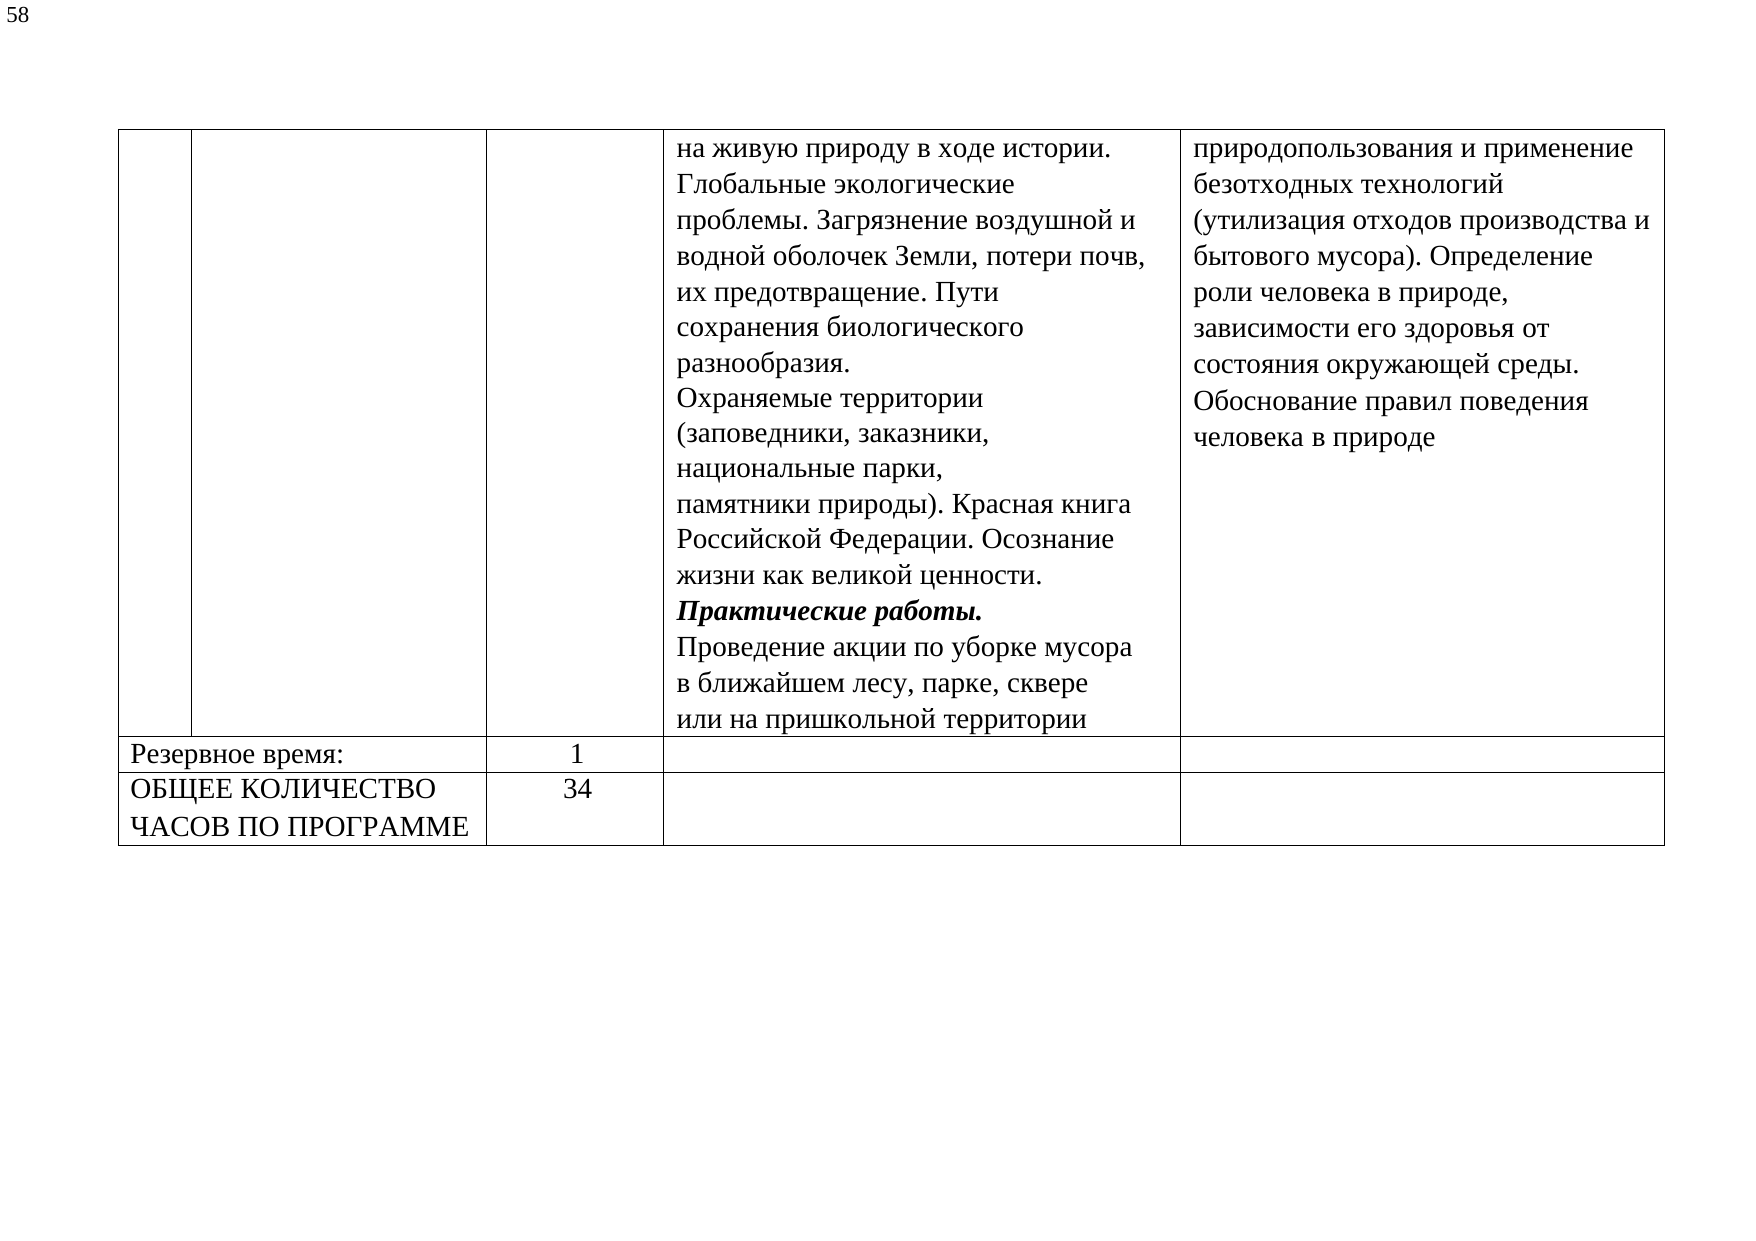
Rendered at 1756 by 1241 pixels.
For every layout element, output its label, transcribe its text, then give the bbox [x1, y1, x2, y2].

table_header природопользования и применение безотходных технологий (утилизация отходов производства и бытового мусора). Определение роли человека в природе, зависимости его здоровья от состояния окружающей среды. Обоснование правил поведения человека в природе [1181, 130, 1664, 736]
table_header [487, 130, 663, 736]
table_header [192, 130, 486, 736]
table_cell [1181, 737, 1664, 772]
table_header [119, 130, 191, 736]
table_cell 1 [487, 737, 663, 772]
table_header на живую природу в ходе истории. Глобальные экологические проблемы. Загрязнение воздушной и водной оболочек Земли, потери почв, их предотвращение. Пути сохранения биологического разнообразия. Охраняемые территории (заповедники, заказники, национальные парки, памятники природы). Красная книга Российской Федерации. Осознание жизни как великой ценности. Практические работы. Проведение акции по уборке мусора в ближайшем лесу, парке, сквере или на пришкольной территории [664, 130, 1180, 736]
table_cell [664, 737, 1180, 772]
table_cell Резервное время: [119, 737, 486, 772]
table_cell 34 [487, 773, 663, 844]
table_cell ОБЩЕЕ КОЛИЧЕСТВО ЧАСОВ ПО ПРОГРАММЕ [119, 773, 486, 844]
table_cell [1181, 773, 1664, 844]
table_cell [664, 773, 1180, 844]
